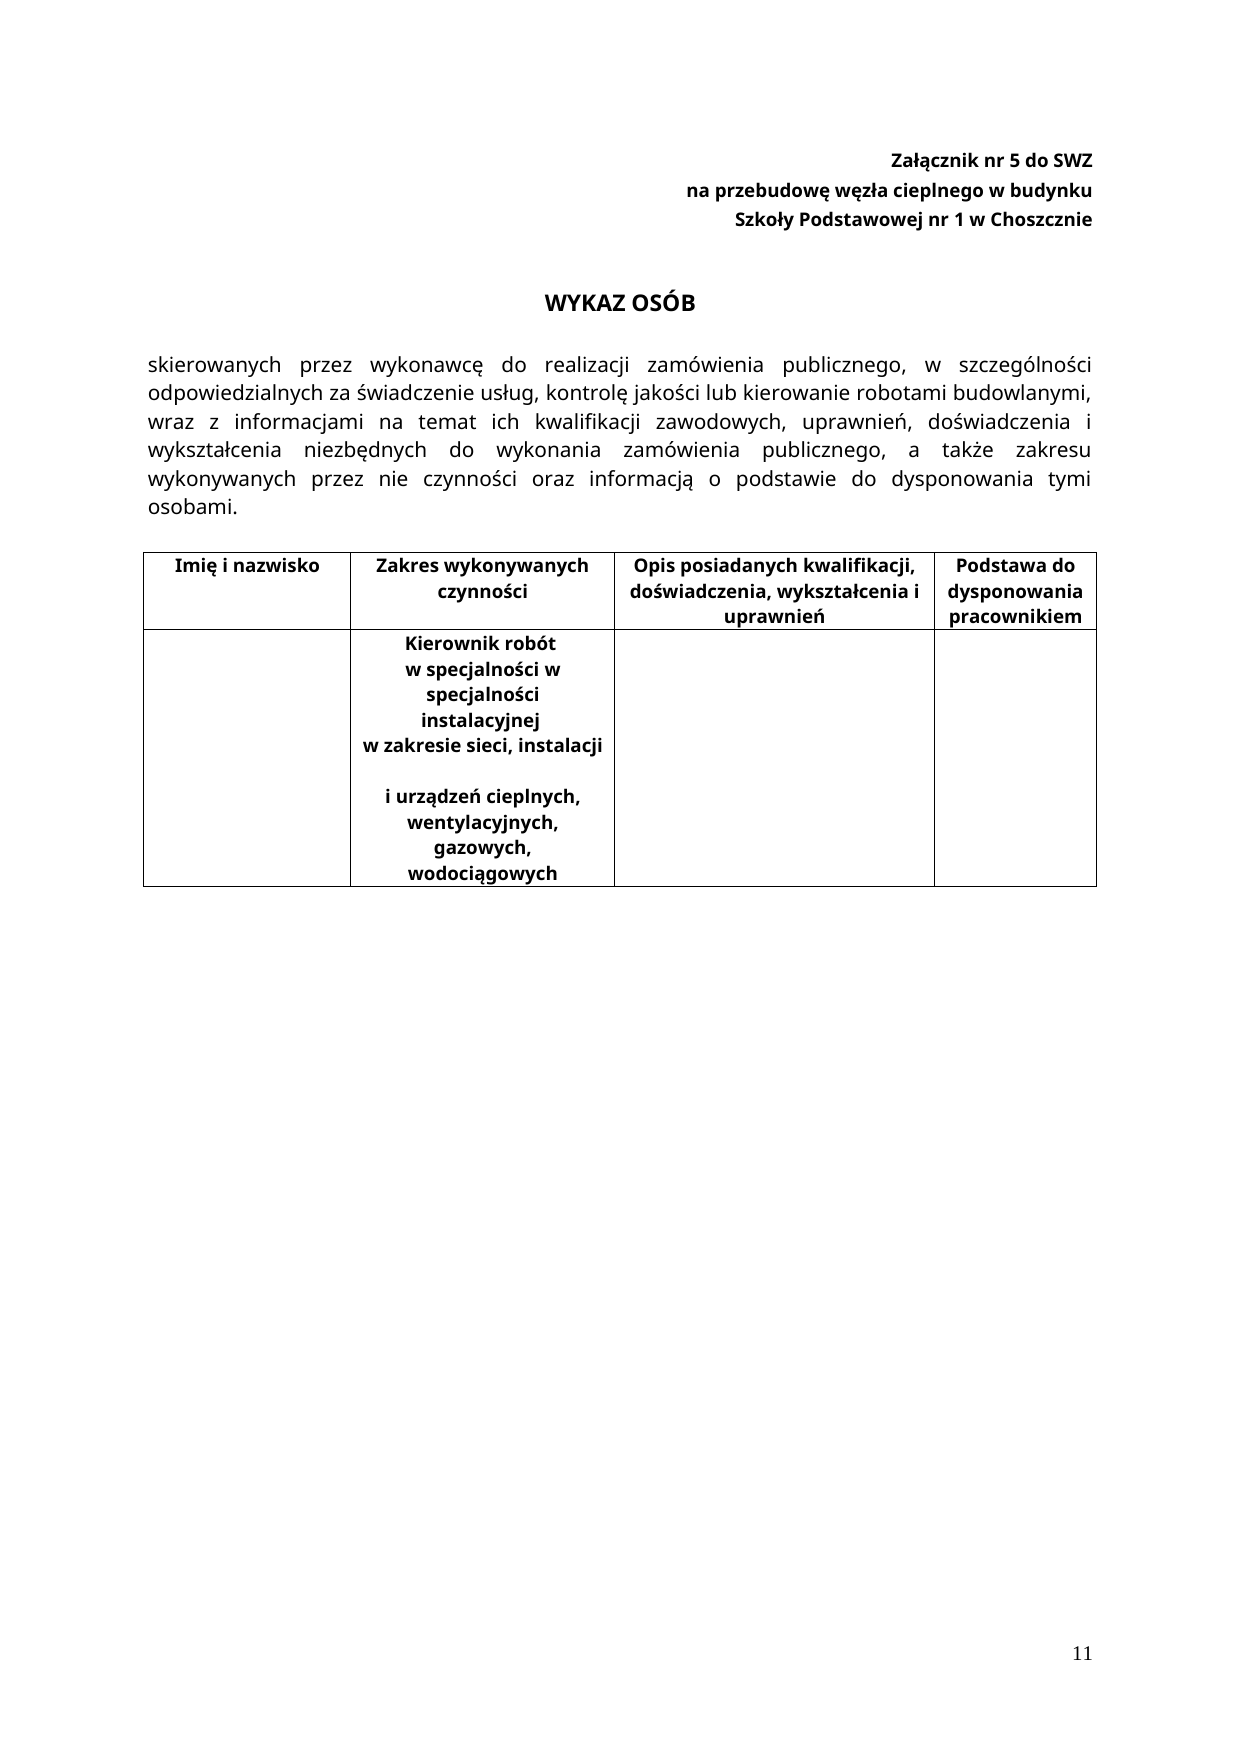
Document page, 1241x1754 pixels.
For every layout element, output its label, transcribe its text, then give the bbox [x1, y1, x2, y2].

table_header Podstawa do dysponowania pracownikiem [935, 553, 1096, 629]
table_header Zakres wykonywanych czynności [351, 553, 614, 629]
table_cell Kierownik robót w specjalności w specjalności instalacyjnej w zakresie sieci, instalacji i urządzeń cieplnych, wentylacyjnych, gazowych, wodociągowych [351, 630, 614, 886]
text Szkoły Podstawowej nr 1 w Choszcznie [192, 206, 1093, 232]
table_cell [615, 630, 934, 886]
table_header Opis posiadanych kwalifikacji, doświadczenia, wykształcenia i uprawnień [615, 553, 934, 629]
text Załącznik nr 5 do SWZ na przebudowę węzła cieplnego w budynku [192, 148, 1093, 202]
table_cell [144, 630, 350, 886]
table_cell [935, 630, 1096, 886]
table_header Imię i nazwisko [144, 553, 350, 629]
text WYKAZ OSÓB [148, 287, 1093, 319]
text skierowanych przez wykonawcę do realizacji zamówienia publicznego, w szczególności odpowiedzialnych za świadczenie usług, kontrolę jakości lub kierowanie robotami budowlanymi, wraz z informacjami na temat ich kwalifikacji zawodowych, uprawnień, doświadczenia i wykształcenia niezbędnych do wykonania zamówienia publicznego, a także zakresu wykonywanych przez nie czynności oraz informacją o podstawie do dysponowania tymi osobami. [148, 350, 1093, 521]
